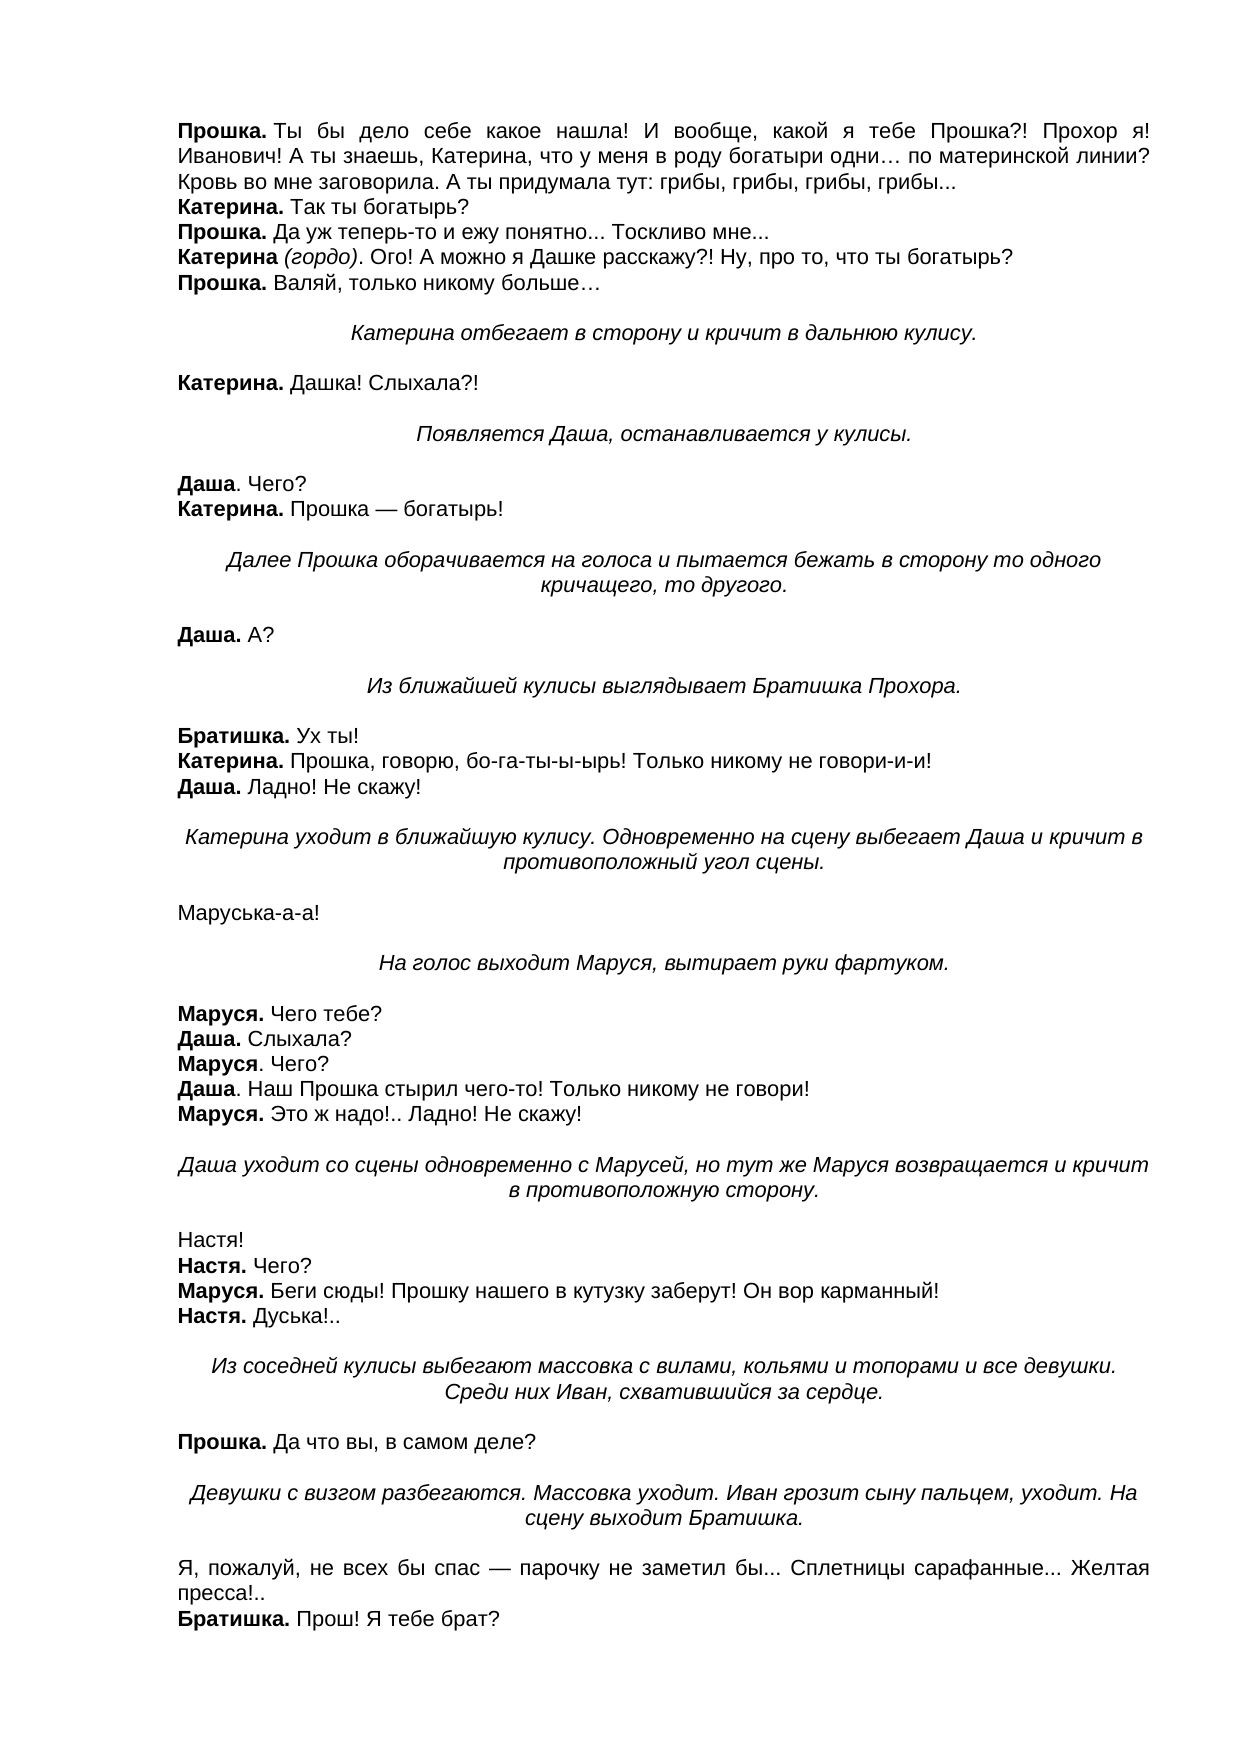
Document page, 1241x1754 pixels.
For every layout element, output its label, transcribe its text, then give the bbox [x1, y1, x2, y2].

text Маруся. Чего тебе? [177, 1000, 1152, 1026]
text Катерина. Дашка! Слыхала?! [177, 370, 1152, 395]
text Прошка. Ты бы дело себе какое нашла! И вообще, какой я тебе Прошка?! Прохор я! Иванович! А ты знаешь, Катерина, что у меня в роду богатыри одни… по материнской линии? Кровь во мне заговорила. А ты придумала тут: грибы, грибы, грибы, грибы... [177, 118, 1152, 194]
text Я, пожалуй, не всех бы спас — парочку не заметил бы... Сплетницы сарафанные... Желтая пресса!.. [177, 1555, 1152, 1605]
text Настя. Дуська!.. [177, 1303, 1152, 1328]
text Далее Прошка оборачивается на голоса и пытается бежать в сторону то одного кричащего, то другого. [177, 547, 1152, 597]
text Даша. Наш Прошка стырил чего-то! Только никому не говори! [177, 1076, 1152, 1101]
text Маруся. Чего? [177, 1051, 1152, 1076]
text Маруська-а-а! [177, 899, 1152, 925]
text Из ближайшей кулисы выглядывает Братишка Прохора. [177, 673, 1152, 698]
text Прошка. Да что вы, в самом деле? [177, 1429, 1152, 1454]
text Маруся. Это ж надо!.. Ладно! Не скажу! [177, 1101, 1152, 1126]
text Появляется Даша, останавливается у кулисы. [177, 421, 1152, 446]
text Девушки с визгом разбегаются. Массовка уходит. Иван грозит сыну пальцем, уходит. На сцену выходит Братишка. [177, 1479, 1152, 1530]
text Даша. Слыхала? [177, 1026, 1152, 1051]
text Прошка. Да уж теперь-то и ежу понятно... Тоскливо мне... [177, 219, 1152, 244]
text Настя. Чего? [177, 1252, 1152, 1278]
text На голос выходит Маруся, вытирает руки фартуком. [177, 950, 1152, 975]
text Из соседней кулисы выбегают массовка с вилами, кольями и топорами и все девушки. Среди них Иван, схватившийся за сердце. [177, 1353, 1152, 1404]
text Даша. Чего? [177, 471, 1152, 496]
text Катерина (гордо). Ого! А можно я Дашке расскажу?! Ну, про то, что ты богатырь? [177, 244, 1152, 269]
text Братишка. Ух ты! [177, 723, 1152, 748]
text Катерина. Прошка — богатырь! [177, 496, 1152, 521]
text Даша. А? [177, 622, 1152, 647]
text Прошка. Валяй, только никому больше… [177, 269, 1152, 294]
text Катерина уходит в ближайшую кулису. Одновременно на сцену выбегает Даша и кричит в противоположный угол сцены. [177, 824, 1152, 874]
text Настя! [177, 1227, 1152, 1252]
text Маруся. Беги сюды! Прошку нашего в кутузку заберут! Он вор карманный! [177, 1278, 1152, 1303]
text Катерина отбегает в сторону и кричит в дальнюю кулису. [177, 320, 1152, 345]
text Братишка. Прош! Я тебе брат? [177, 1605, 1152, 1631]
text Даша уходит со сцены одновременно с Марусей, но тут же Маруся возвращается и кричит в противоположную сторону. [177, 1152, 1152, 1202]
text Катерина. Прошка, говорю, бо-га-ты-ы-ырь! Только никому не говори-и-и! [177, 748, 1152, 773]
text Катерина. Так ты богатырь? [177, 194, 1152, 219]
text Даша. Ладно! Не скажу! [177, 773, 1152, 799]
